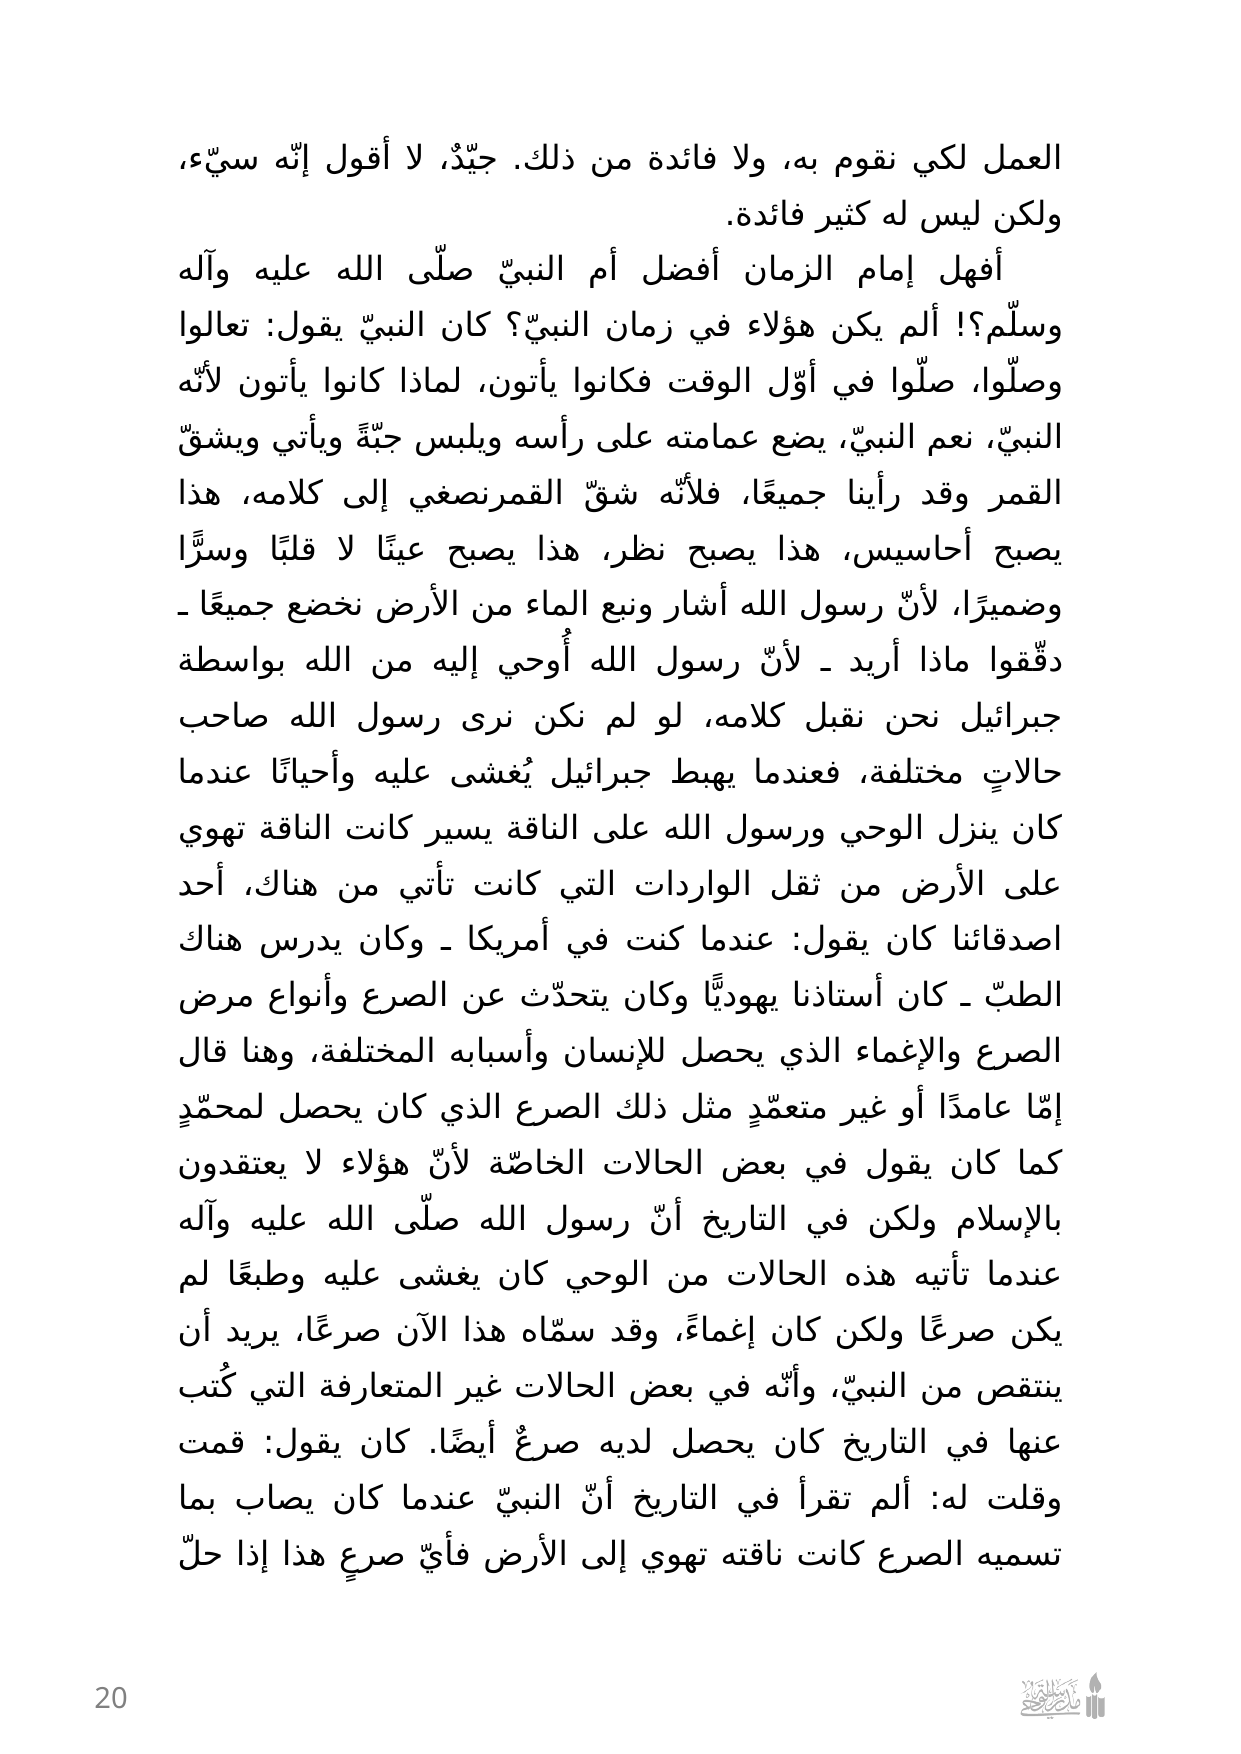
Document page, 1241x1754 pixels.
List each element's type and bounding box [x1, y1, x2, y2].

picture [1020, 1672, 1105, 1719]
text [177, 136, 1063, 247]
text [177, 247, 1063, 1587]
